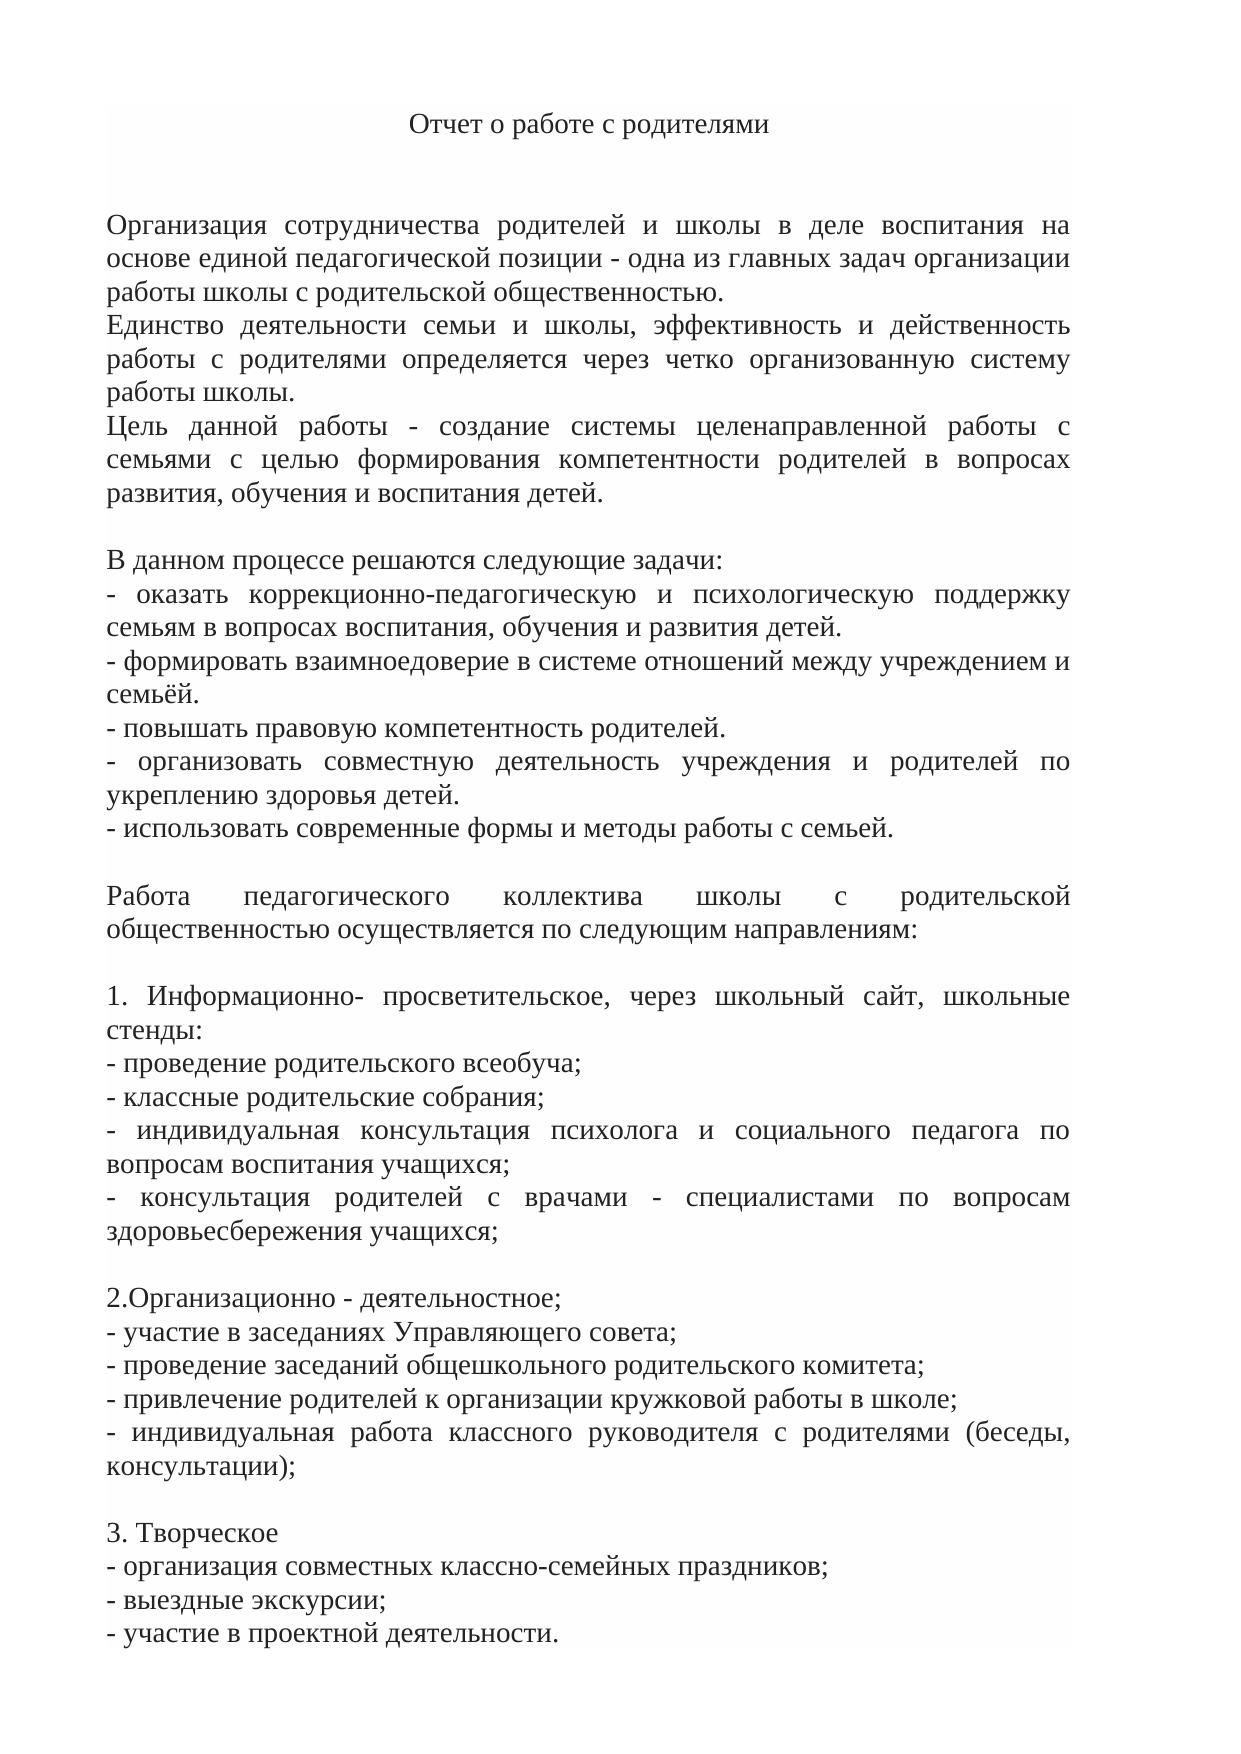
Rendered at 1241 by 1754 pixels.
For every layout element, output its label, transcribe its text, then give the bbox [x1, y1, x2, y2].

text 3. Творческое [106, 1515, 1071, 1548]
text 2.Организационно - деятельностное; [106, 1280, 1071, 1314]
text - проведение родительского всеобуча; [106, 1045, 1071, 1079]
text - выездные экскурсии; [106, 1582, 1071, 1616]
text - индивидуальная работа классного руководителя с родителями (беседы, консультации); [106, 1414, 1071, 1481]
text - участие в заседаниях Управляющего совета; [106, 1314, 1071, 1347]
text - оказать коррекционно-педагогическую и психологическую поддержку семьям в вопросах воспитания, обучения и развития детей. [106, 576, 1071, 643]
text - консультация родителей с врачами - специалистами по вопросам здоровьесбережения учащихся; [106, 1179, 1071, 1247]
text - организация совместных классно-семейных праздников; [106, 1548, 1071, 1582]
text Цель данной работы - создание системы целенаправленной работы с семьями с целью формирования компетентности родителей в вопросах развития, обучения и воспитания детей. [106, 408, 1071, 509]
text - индивидуальная консультация психолога и социального педагога по вопросам воспитания учащихся; [106, 1112, 1071, 1179]
text - организовать совместную деятельность учреждения и родителей по укреплению здоровья детей. [106, 743, 1071, 811]
text - использовать современные формы и методы работы с семьей. [106, 811, 1071, 844]
text - проведение заседаний общешкольного родительского комитета; [106, 1347, 1071, 1381]
text Отчет о работе с родителями [106, 106, 1071, 140]
text - классные родительские собрания; [106, 1079, 1071, 1112]
text - формировать взаимноедоверие в системе отношений между учреждением и семьёй. [106, 643, 1071, 710]
text - участие в проектной деятельности. [106, 1616, 1071, 1649]
text Единство деятельности семьи и школы, эффективность и действенность работы с родителями определяется через четко организованную систему работы школы. [106, 307, 1071, 408]
text Организация сотрудничества родителей и школы в деле воспитания на основе единой педагогической позиции - одна из главных задач организации работы школы с родительской общественностью. [106, 207, 1071, 307]
text - привлечение родителей к организации кружковой работы в школе; [106, 1381, 1071, 1414]
text Работа педагогического коллектива школы с родительской общественностью осуществляется по следующим направлениям: [106, 878, 1071, 945]
text В данном процессе решаются следующие задачи: [106, 542, 1071, 576]
text 1. Информационно- просветительское, через школьный сайт, школьные стенды: [106, 978, 1071, 1045]
text - повышать правовую компетентность родителей. [106, 710, 1071, 743]
